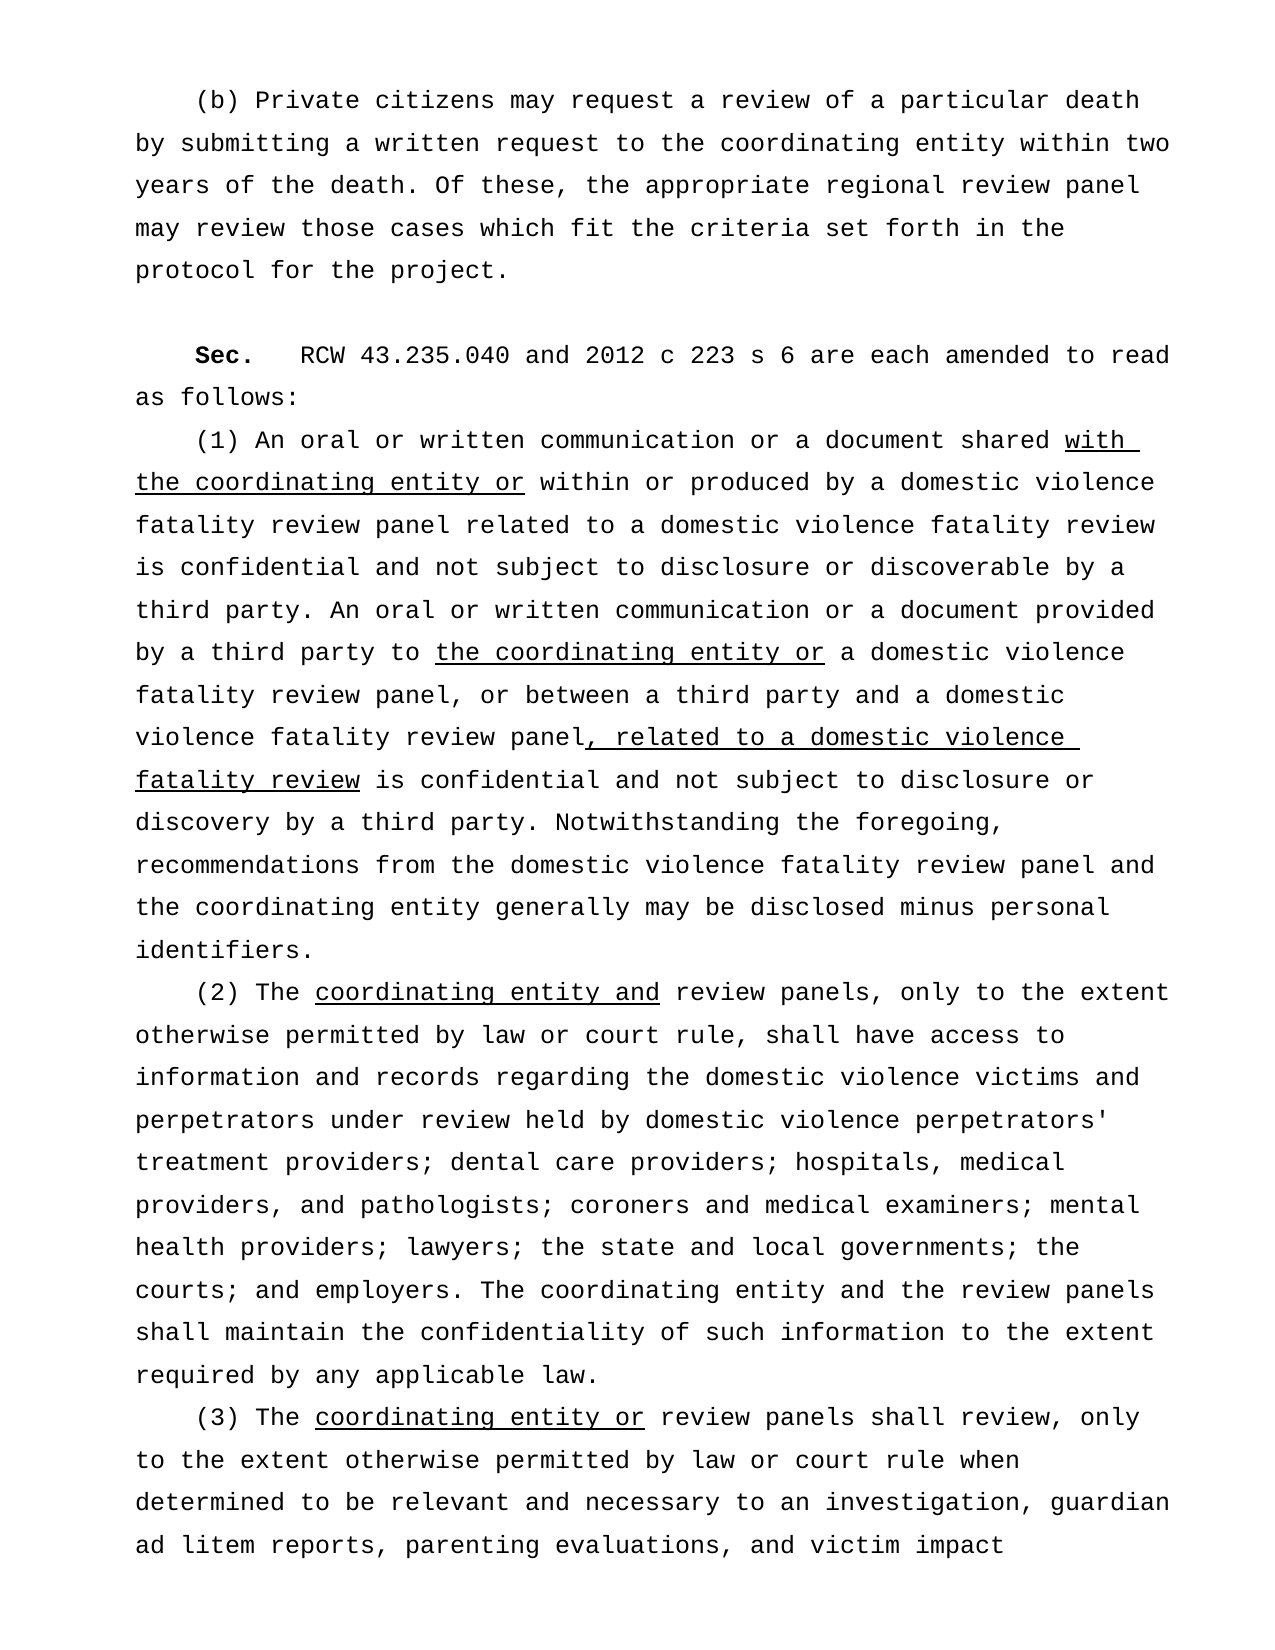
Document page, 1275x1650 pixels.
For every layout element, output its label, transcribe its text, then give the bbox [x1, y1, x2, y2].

text (b) Private citizens may request a review of a particular death by submitting a written request to the coordinating entity within two years of the death. Of these, the appropriate regional review panel may review those cases which fit the criteria set forth in the protocol for the project. [135, 75, 1170, 287]
text (2) The coordinating entity and review panels, only to the extent otherwise permitted by law or court rule, shall have access to information and records regarding the domestic violence victims and perpetrators under review held by domestic violence perpetrators' treatment providers; dental care providers; hospitals, medical providers, and pathologists; coroners and medical examiners; mental health providers; lawyers; the state and local governments; the courts; and employers. The coordinating entity and the review panels shall maintain the confidentiality of such information to the extent required by any applicable law. [135, 967, 1170, 1392]
text (1) An oral or written communication or a document shared with the coordinating entity or within or produced by a domestic violence fatality review panel related to a domestic violence fatality review is confidential and not subject to disclosure or discoverable by a third party. An oral or written communication or a document provided by a third party to the coordinating entity or a domestic violence fatality review panel, or between a third party and a domestic violence fatality review panel, related to a domestic violence fatality review is confidential and not subject to disclosure or discovery by a third party. Notwithstanding the foregoing, recommendations from the domestic violence fatality review panel and the coordinating entity generally may be disclosed minus personal identifiers. [135, 414, 1170, 967]
text Sec. RCW 43.235.040 and 2012 c 223 s 6 are each amended to read as follows: [135, 329, 1170, 414]
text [135, 1392, 1170, 1562]
